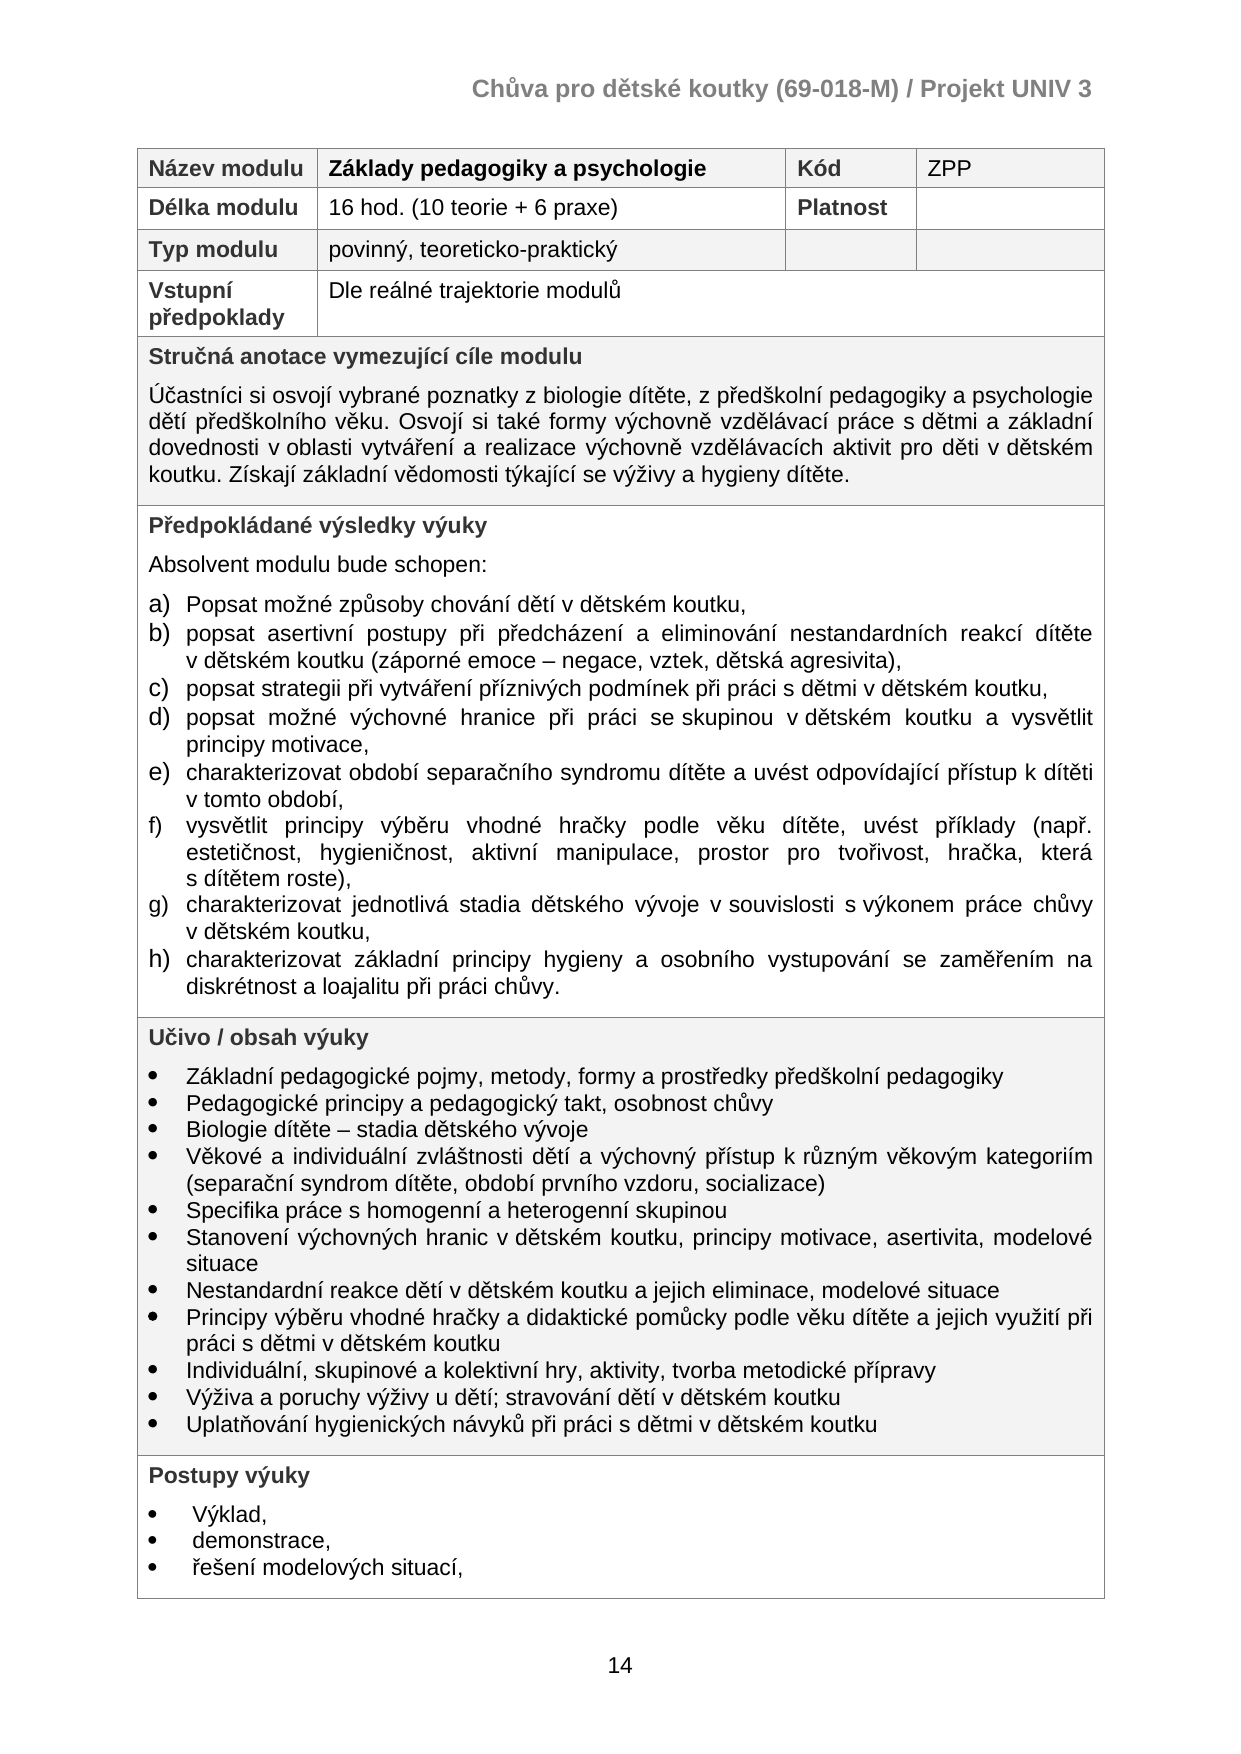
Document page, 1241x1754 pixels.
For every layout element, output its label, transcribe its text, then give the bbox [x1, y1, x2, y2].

table_cell 16 hod. (10 teorie + 6 praxe) [318, 188, 785, 228]
table_cell [786, 230, 916, 270]
table_cell Typ modulu [138, 230, 317, 270]
table_header Kód [786, 149, 916, 187]
table_header Základy pedagogiky a psychologie [318, 149, 785, 187]
table_header Název modulu [138, 149, 317, 187]
table_cell Délka modulu [138, 188, 317, 228]
table_cell Dle reálné trajektorie modulů [318, 271, 1104, 336]
table_cell Vstupní předpoklady [138, 271, 317, 336]
table_cell povinný, teoreticko-praktický [318, 230, 785, 270]
table_cell Učivo / obsah výuky Základní pedagogické pojmy, metody, formy a prostředky předškolní pedagogiky Pedagogické principy a pedagogický takt, osobnost chůvy Biologie dítěte – stadia dětského vývoje Věkové a individuální zvláštnosti dětí a výchovný přístup k různým věkovým kategoriím (separační syndrom dítěte, období prvního vzdoru, socializace) Specifika práce s homogenní a heterogenní skupinou Stanovení výchovných hranic v dětském koutku, principy motivace, asertivita, modelové situace Nestandardní reakce dětí v dětském koutku a jejich eliminace, modelové situace Principy výběru vhodné hračky a didaktické pomůcky podle věku dítěte a jejich využití při práci s dětmi v dětském koutku Individuální, skupinové a kolektivní hry, aktivity, tvorba metodické přípravy Výživa a poruchy výživy u dětí; stravování dětí v dětském koutku Uplatňování hygienických návyků při práci s dětmi v dětském koutku [138, 1018, 1104, 1455]
table_cell Stručná anotace vymezující cíle modulu Účastníci si osvojí vybrané poznatky z biologie dítěte, z předškolní pedagogiky a psychologie dětí předškolního věku. Osvojí si také formy výchovně vzdělávací práce s dětmi a základní dovednosti v oblasti vytváření a realizace výchovně vzdělávacích aktivit pro děti v dětském koutku. Získají základní vědomosti týkající se výživy a hygieny dítěte. [138, 337, 1104, 505]
table_header ZPP [917, 149, 1104, 187]
table_cell Předpokládané výsledky výuky Absolvent modulu bude schopen: Popsat možné způsoby chování dětí v dětském koutku, popsat asertivní postupy při předcházení a eliminování nestandardních reakcí dítěte v dětském koutku (záporné emoce – negace, vztek, dětská agresivita), popsat strategii při vytváření příznivých podmínek při práci s dětmi v dětském koutku, popsat možné výchovné hranice při práci se skupinou v dětském koutku a vysvětlit principy motivace, charakterizovat období separačního syndromu dítěte a uvést odpovídající přístup k dítěti v tomto období, vysvětlit principy výběru vhodné hračky podle věku dítěte, uvést příklady (např. estetičnost, hygieničnost, aktivní manipulace, prostor pro tvořivost, hračka, která s dítětem roste), charakterizovat jednotlivá stadia dětského vývoje v souvislosti s výkonem práce chůvy v dětském koutku, charakterizovat základní principy hygieny a osobního vystupování se zaměřením na diskrétnost a loajalitu při práci chůvy. [138, 506, 1104, 1017]
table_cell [138, 1456, 1104, 1598]
table_cell Platnost [786, 188, 916, 228]
table_cell [917, 230, 1104, 270]
table_cell [917, 188, 1104, 228]
